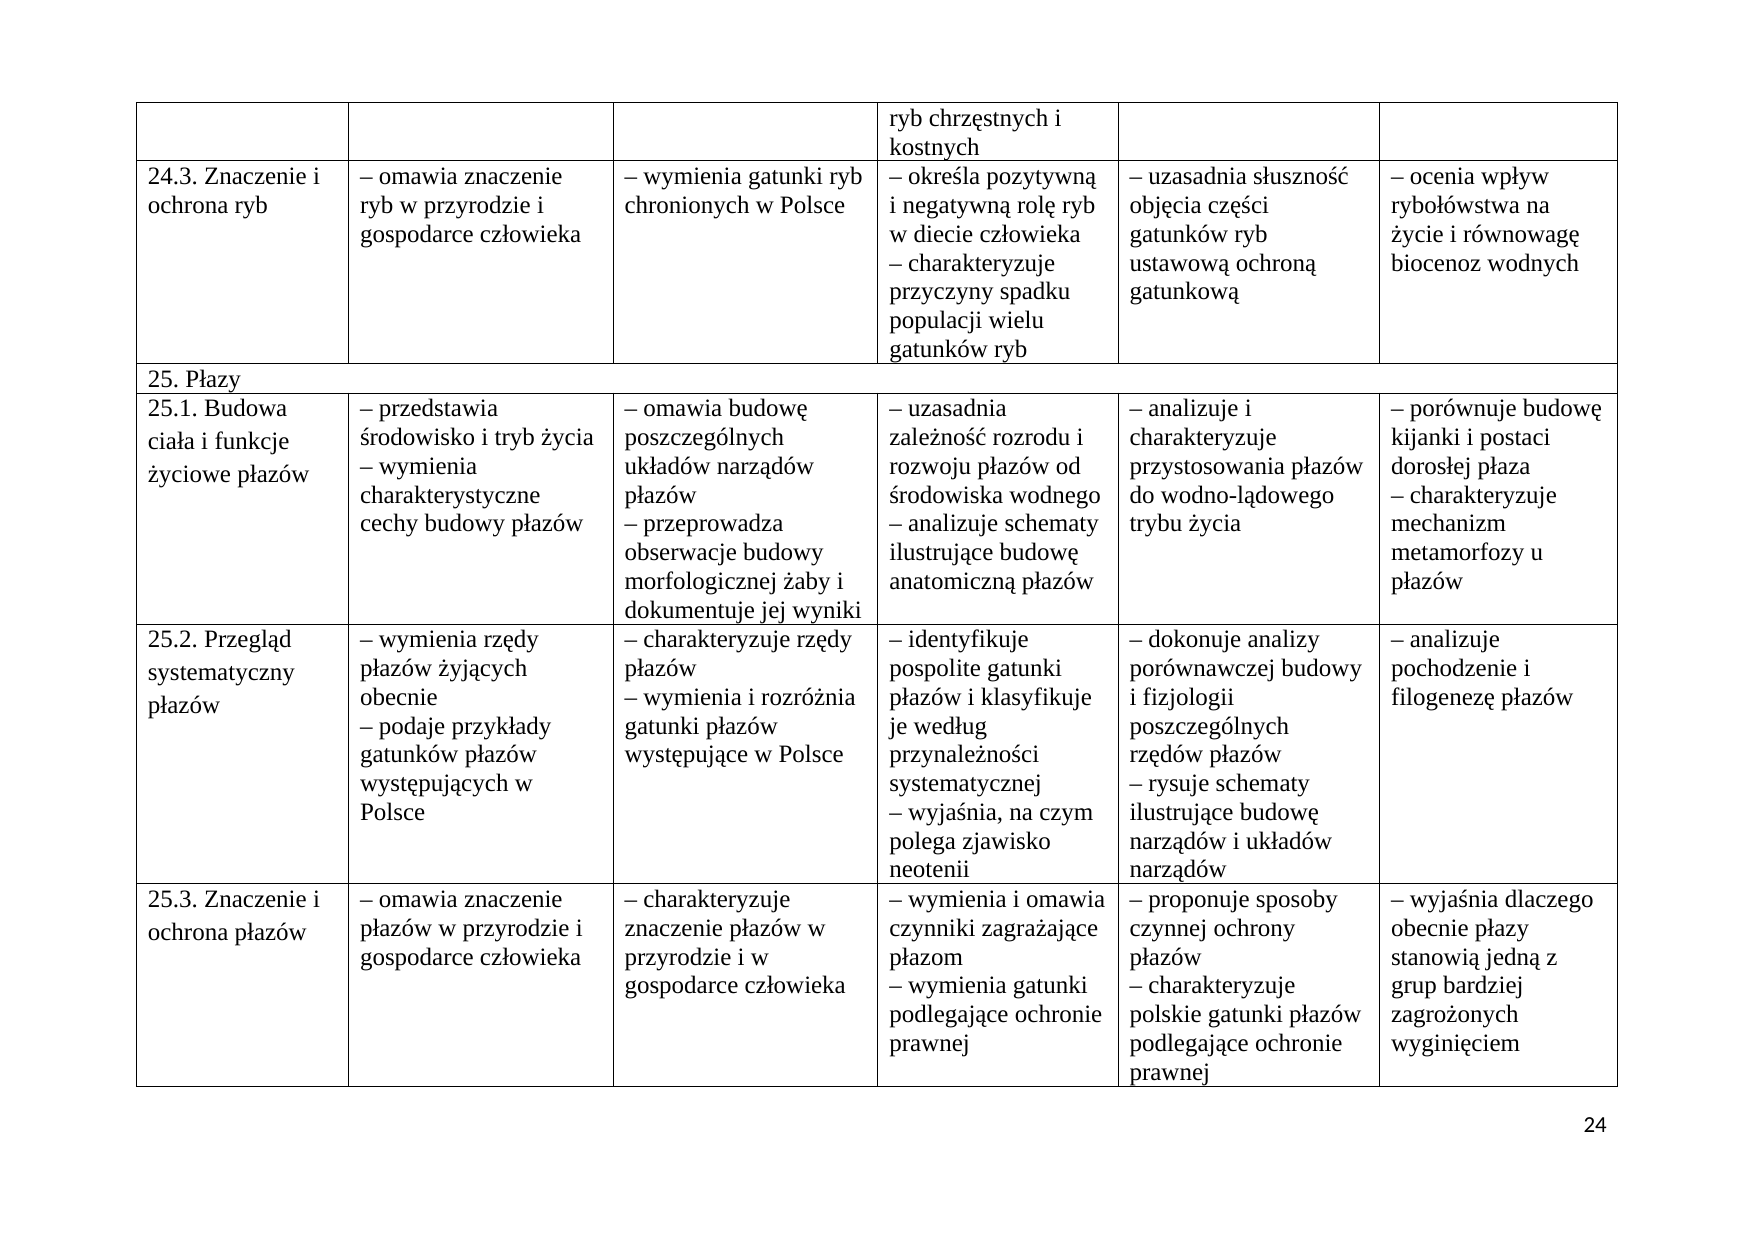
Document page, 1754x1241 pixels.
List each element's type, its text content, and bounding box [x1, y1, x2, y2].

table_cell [614, 103, 877, 160]
table_cell – porównuje budowę kijanki i postaci dorosłej płaza – charakteryzuje mechanizm metamorfozy u płazów [1380, 394, 1617, 623]
table_cell 25.2. Przegląd systematyczny płazów [137, 625, 348, 883]
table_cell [1119, 103, 1379, 160]
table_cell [137, 103, 348, 160]
table_cell 25.3. Znaczenie i ochrona płazów [137, 884, 348, 1086]
table_cell – wymienia rzędy płazów żyjących obecnie – podaje przykłady gatunków płazów występujących w Polsce [349, 625, 613, 883]
table_cell – analizuje pochodzenie i filogenezę płazów [1380, 625, 1617, 883]
table_cell 24.3. Znaczenie i ochrona ryb [137, 161, 348, 363]
table_cell – dokonuje analizy porównawczej budowy i fizjologii poszczególnych rzędów płazów – rysuje schematy ilustrujące budowę narządów i układów narządów [1119, 625, 1379, 883]
table_cell 25. Płazy [137, 364, 1617, 392]
table_cell – wymienia i omawia czynniki zagrażające płazom – wymienia gatunki podlegające ochronie prawnej [878, 884, 1118, 1086]
table_cell – proponuje sposoby czynnej ochrony płazów – charakteryzuje polskie gatunki płazów podlegające ochronie prawnej [1119, 884, 1379, 1086]
table_cell – charakteryzuje rzędy płazów – wymienia i rozróżnia gatunki płazów występujące w Polsce [614, 625, 877, 883]
table_cell – omawia znaczenie płazów w przyrodzie i gospodarce człowieka [349, 884, 613, 1086]
table_cell 25.1. Budowa ciała i funkcje życiowe płazów [137, 394, 348, 623]
table_cell – uzasadnia zależność rozrodu i rozwoju płazów od środowiska wodnego – analizuje schematy ilustrujące budowę anatomiczną płazów [878, 394, 1118, 623]
table_cell – wyjaśnia dlaczego obecnie płazy stanowią jedną z grup bardziej zagrożonych wyginięciem [1380, 884, 1617, 1086]
table_cell – ocenia wpływ rybołówstwa na życie i równowagę biocenoz wodnych [1380, 161, 1617, 363]
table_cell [878, 103, 1118, 160]
table_cell – wymienia gatunki ryb chronionych w Polsce [614, 161, 877, 363]
table_cell – omawia budowę poszczególnych układów narządów płazów – przeprowadza obserwacje budowy morfologicznej żaby i dokumentuje jej wyniki [614, 394, 877, 623]
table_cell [349, 103, 613, 160]
table_cell – charakteryzuje znaczenie płazów w przyrodzie i w gospodarce człowieka [614, 884, 877, 1086]
table_cell – identyfikuje pospolite gatunki płazów i klasyfikuje je według przynależności systematycznej – wyjaśnia, na czym polega zjawisko neotenii [878, 625, 1118, 883]
table_cell – określa pozytywną i negatywną rolę ryb w diecie człowieka – charakteryzuje przyczyny spadku populacji wielu gatunków ryb [878, 161, 1118, 363]
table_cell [1380, 103, 1617, 160]
table_cell – analizuje i charakteryzuje przystosowania płazów do wodno-lądowego trybu życia [1119, 394, 1379, 623]
table_cell – omawia znaczenie ryb w przyrodzie i gospodarce człowieka [349, 161, 613, 363]
table_cell – uzasadnia słuszność objęcia części gatunków ryb ustawową ochroną gatunkową [1119, 161, 1379, 363]
table_cell – przedstawia środowisko i tryb życia – wymienia charakterystyczne cechy budowy płazów [349, 394, 613, 623]
